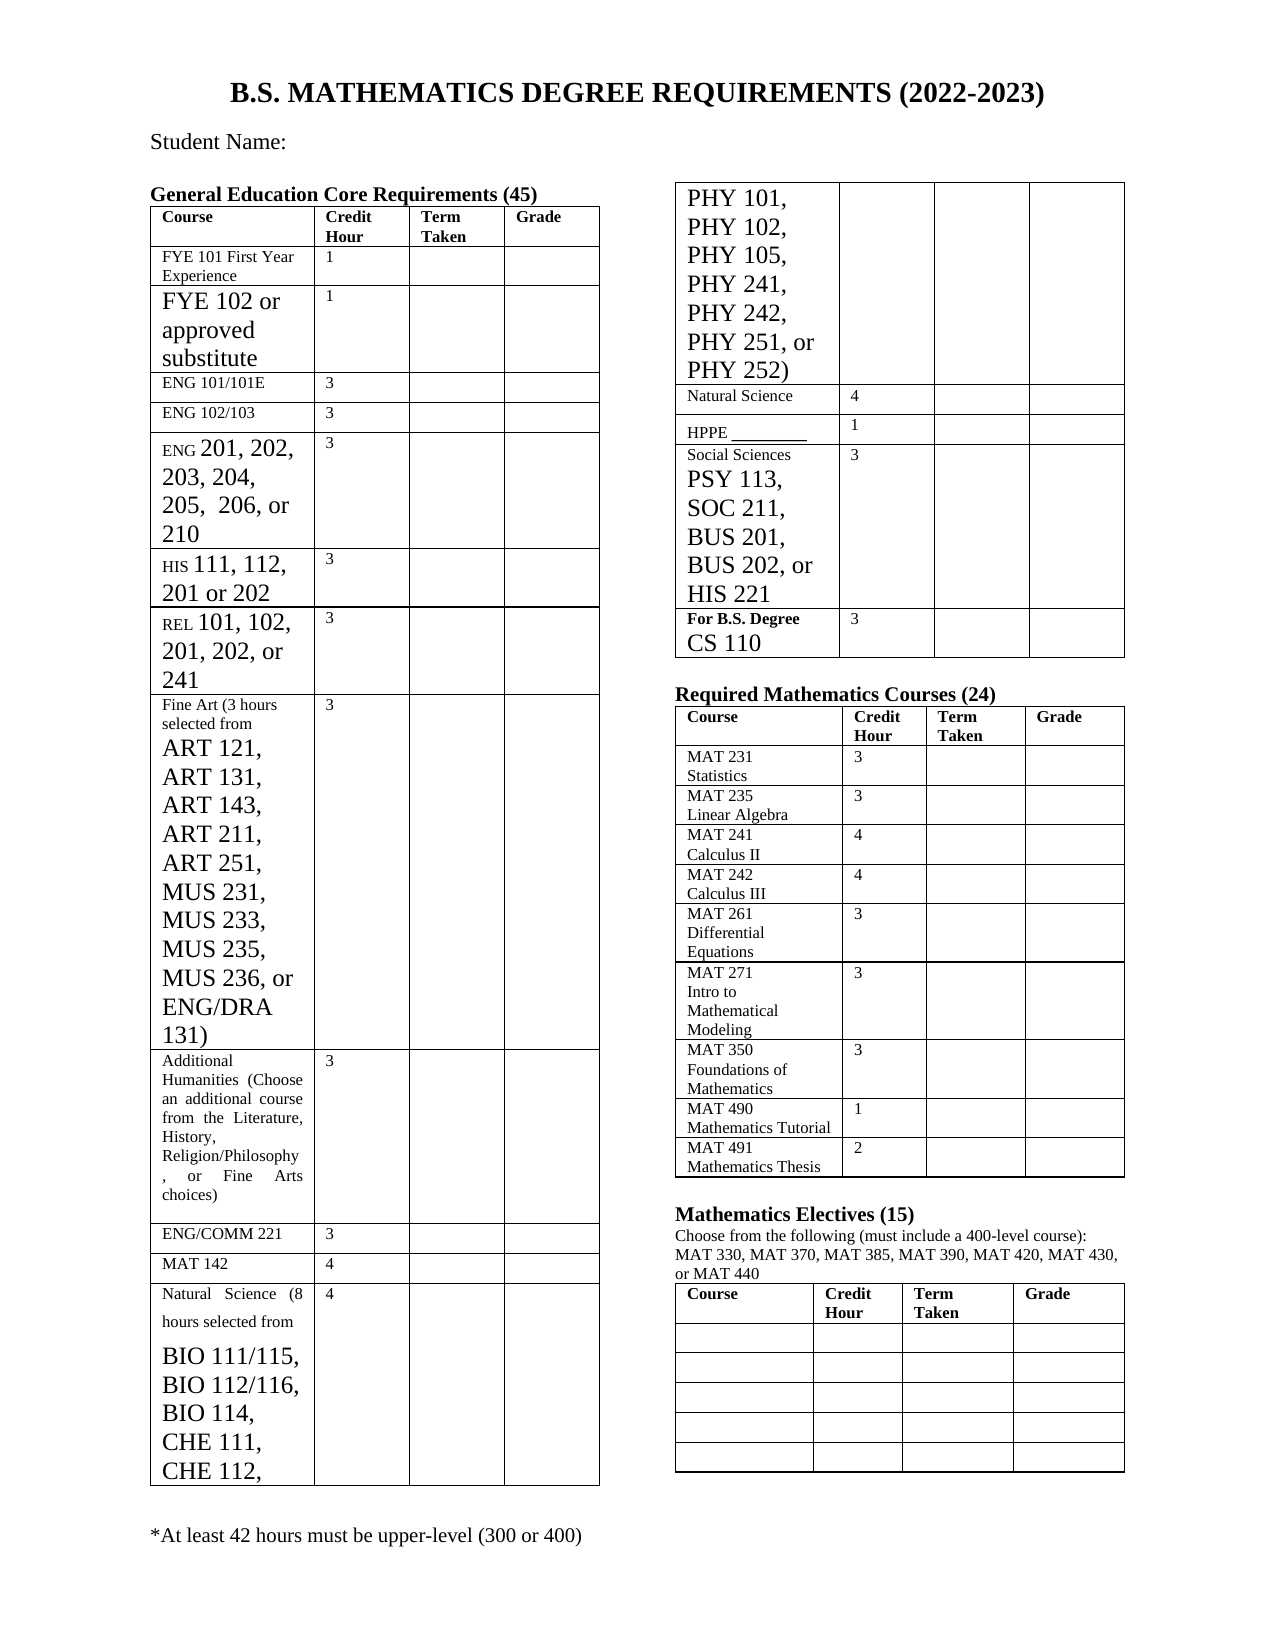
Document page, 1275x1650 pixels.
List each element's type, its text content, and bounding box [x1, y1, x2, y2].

table_cell [410, 608, 504, 694]
table_cell [1026, 786, 1124, 824]
table_cell [1030, 445, 1124, 608]
table_cell [410, 433, 504, 548]
table_cell 1 [840, 415, 934, 444]
table_cell 3 [840, 445, 934, 608]
table_cell 4 [843, 865, 926, 903]
table_cell [927, 963, 1025, 1039]
table_cell Natural Science [676, 385, 839, 414]
text General Education Core Requirements (45) [150, 182, 600, 206]
table_cell [505, 247, 599, 285]
table_cell MAT 231 Statistics [676, 746, 842, 785]
table_cell [927, 746, 1025, 785]
table_cell [935, 385, 1029, 414]
table_cell MAT 261 Differential Equations [676, 904, 842, 961]
table_cell 4 [840, 385, 934, 414]
table_cell Fine Art (3 hours selected from [151, 695, 314, 1049]
table_cell [1026, 904, 1124, 961]
table_cell [1026, 865, 1124, 903]
table_cell [410, 549, 504, 606]
table_cell MAT 491 Mathematics Thesis [676, 1138, 842, 1176]
table_cell 3 [315, 1224, 409, 1253]
table_cell 3 [843, 904, 926, 961]
table_cell [410, 247, 504, 285]
table_cell [410, 1050, 504, 1223]
table_cell [505, 608, 599, 694]
table_header Course [676, 1284, 813, 1322]
table_cell [927, 1040, 1025, 1098]
table_cell [1014, 1324, 1124, 1352]
table_cell MAT 142 [151, 1254, 314, 1282]
table_header Grade [1026, 707, 1124, 745]
table_cell 3 [840, 609, 934, 657]
table_cell Social Sciences [676, 445, 839, 608]
table_cell [676, 1324, 813, 1352]
table_cell 3 [843, 746, 926, 785]
table_cell For B.S. Degree [676, 609, 839, 657]
table_header Course [151, 207, 314, 246]
table_cell 3 [315, 1050, 409, 1223]
table_cell MAT 242 Calculus III [676, 865, 842, 903]
table_cell Additional Humanities (Choose an additional course from the Literature, History, Religion/Philosophy, or Fine Arts choices) [151, 1050, 314, 1223]
table_cell 1 [315, 247, 409, 285]
table_cell 2 [843, 1138, 926, 1176]
table_header Credit Hour [843, 707, 926, 745]
table_cell [1014, 1383, 1124, 1412]
table_cell Natural Science (8 hours selected from [151, 1284, 314, 1485]
table_cell [903, 1353, 1013, 1382]
table_cell [903, 1324, 1013, 1352]
table_cell [814, 1443, 902, 1471]
table_cell 3 [315, 549, 409, 606]
table_cell HPPE [676, 415, 839, 444]
table_cell [505, 1254, 599, 1282]
table_cell [1026, 963, 1124, 1039]
table_cell [1030, 385, 1124, 414]
table_header Grade [1014, 1284, 1124, 1322]
table_cell [927, 865, 1025, 903]
table_cell 3 [315, 695, 409, 1049]
table_header Term Taken [927, 707, 1025, 745]
table_header Course [676, 707, 842, 745]
table_cell MAT 235 Linear Algebra [676, 786, 842, 824]
table_cell [814, 1383, 902, 1412]
table_cell [505, 695, 599, 1049]
table_cell [505, 286, 599, 372]
table_cell [927, 904, 1025, 961]
table_cell 3 [315, 433, 409, 548]
table_cell [410, 1254, 504, 1282]
table_cell ENG/COMM 221 [151, 1224, 314, 1253]
table_cell [1014, 1443, 1124, 1471]
table_cell 4 [843, 825, 926, 863]
table_cell [505, 1224, 599, 1253]
table_cell HIS [151, 549, 314, 606]
table_cell 4 [315, 1284, 409, 1485]
text Required Mathematics Courses (24) [675, 682, 1125, 706]
table_cell 3 [315, 373, 409, 402]
table_cell [151, 286, 314, 372]
table_cell [935, 609, 1029, 657]
table_header Term Taken [903, 1284, 1013, 1322]
table_cell [676, 1413, 813, 1442]
table_cell [410, 1284, 504, 1485]
table_header Term Taken [410, 207, 504, 246]
table_cell [1030, 415, 1124, 444]
table_cell [927, 1099, 1025, 1137]
table_cell [676, 1353, 813, 1382]
table_cell [1026, 1099, 1124, 1137]
table_header Credit Hour [315, 207, 409, 246]
table_cell 4 [840, 183, 934, 384]
table_cell [903, 1443, 1013, 1471]
table_cell [505, 549, 599, 606]
table_cell [814, 1324, 902, 1352]
table_cell MAT 490 Mathematics Tutorial [676, 1099, 842, 1137]
table_cell [505, 1284, 599, 1485]
table_cell 3 [315, 403, 409, 432]
table_cell [505, 1050, 599, 1223]
table_cell [1014, 1353, 1124, 1382]
table_cell [410, 373, 504, 402]
table_cell 3 [843, 963, 926, 1039]
table_cell [410, 286, 504, 372]
table_cell [410, 403, 504, 432]
table_cell [676, 1443, 813, 1471]
table_cell [1014, 1413, 1124, 1442]
table_cell 4 [315, 1254, 409, 1282]
text Choose from the following (must include a 400-level course): MAT 330, MAT 370, MAT 385, MAT 390, MAT 420, MAT 430, or MAT 440 [675, 1226, 1125, 1283]
table_cell [935, 415, 1029, 444]
table_cell [676, 1383, 813, 1412]
table_cell [1030, 183, 1124, 384]
table_cell REL [151, 608, 314, 694]
table_cell [410, 1224, 504, 1253]
table_header Grade [505, 207, 599, 246]
table_cell MAT 350 Foundations of Mathematics [676, 1040, 842, 1098]
table_cell [1026, 746, 1124, 785]
table_cell [1030, 609, 1124, 657]
table_cell 1 [843, 1099, 926, 1137]
table_cell [1026, 1138, 1124, 1176]
table_cell ENG [151, 433, 314, 548]
table_cell 3 [843, 786, 926, 824]
table_cell [505, 403, 599, 432]
table_cell [1026, 825, 1124, 863]
table_cell [927, 825, 1025, 863]
table_cell ENG 102/103 [151, 403, 314, 432]
table_cell [927, 786, 1025, 824]
table_cell [1026, 1040, 1124, 1098]
table_cell [505, 433, 599, 548]
table_cell [927, 1138, 1025, 1176]
table_cell [935, 445, 1029, 608]
table_cell ENG 101/101E [151, 373, 314, 402]
table_cell MAT 271 Intro to Mathematical Modeling [676, 963, 842, 1039]
table_cell [410, 695, 504, 1049]
table_header Credit Hour [814, 1284, 902, 1322]
table_cell FYE 101 First Year Experience [151, 247, 314, 285]
text Mathematics Electives (15) [675, 1202, 1125, 1226]
table_cell Natural Science (8 hours selected from [676, 183, 839, 384]
table_cell 3 [843, 1040, 926, 1098]
table_cell [935, 183, 1029, 384]
table_cell [814, 1353, 902, 1382]
table_cell [505, 373, 599, 402]
table_cell 1 [315, 286, 409, 372]
table_cell [903, 1413, 1013, 1442]
table_cell 3 [315, 608, 409, 694]
table_cell [814, 1413, 902, 1442]
table_cell MAT 241 Calculus II [676, 825, 842, 863]
table_cell [903, 1383, 1013, 1412]
